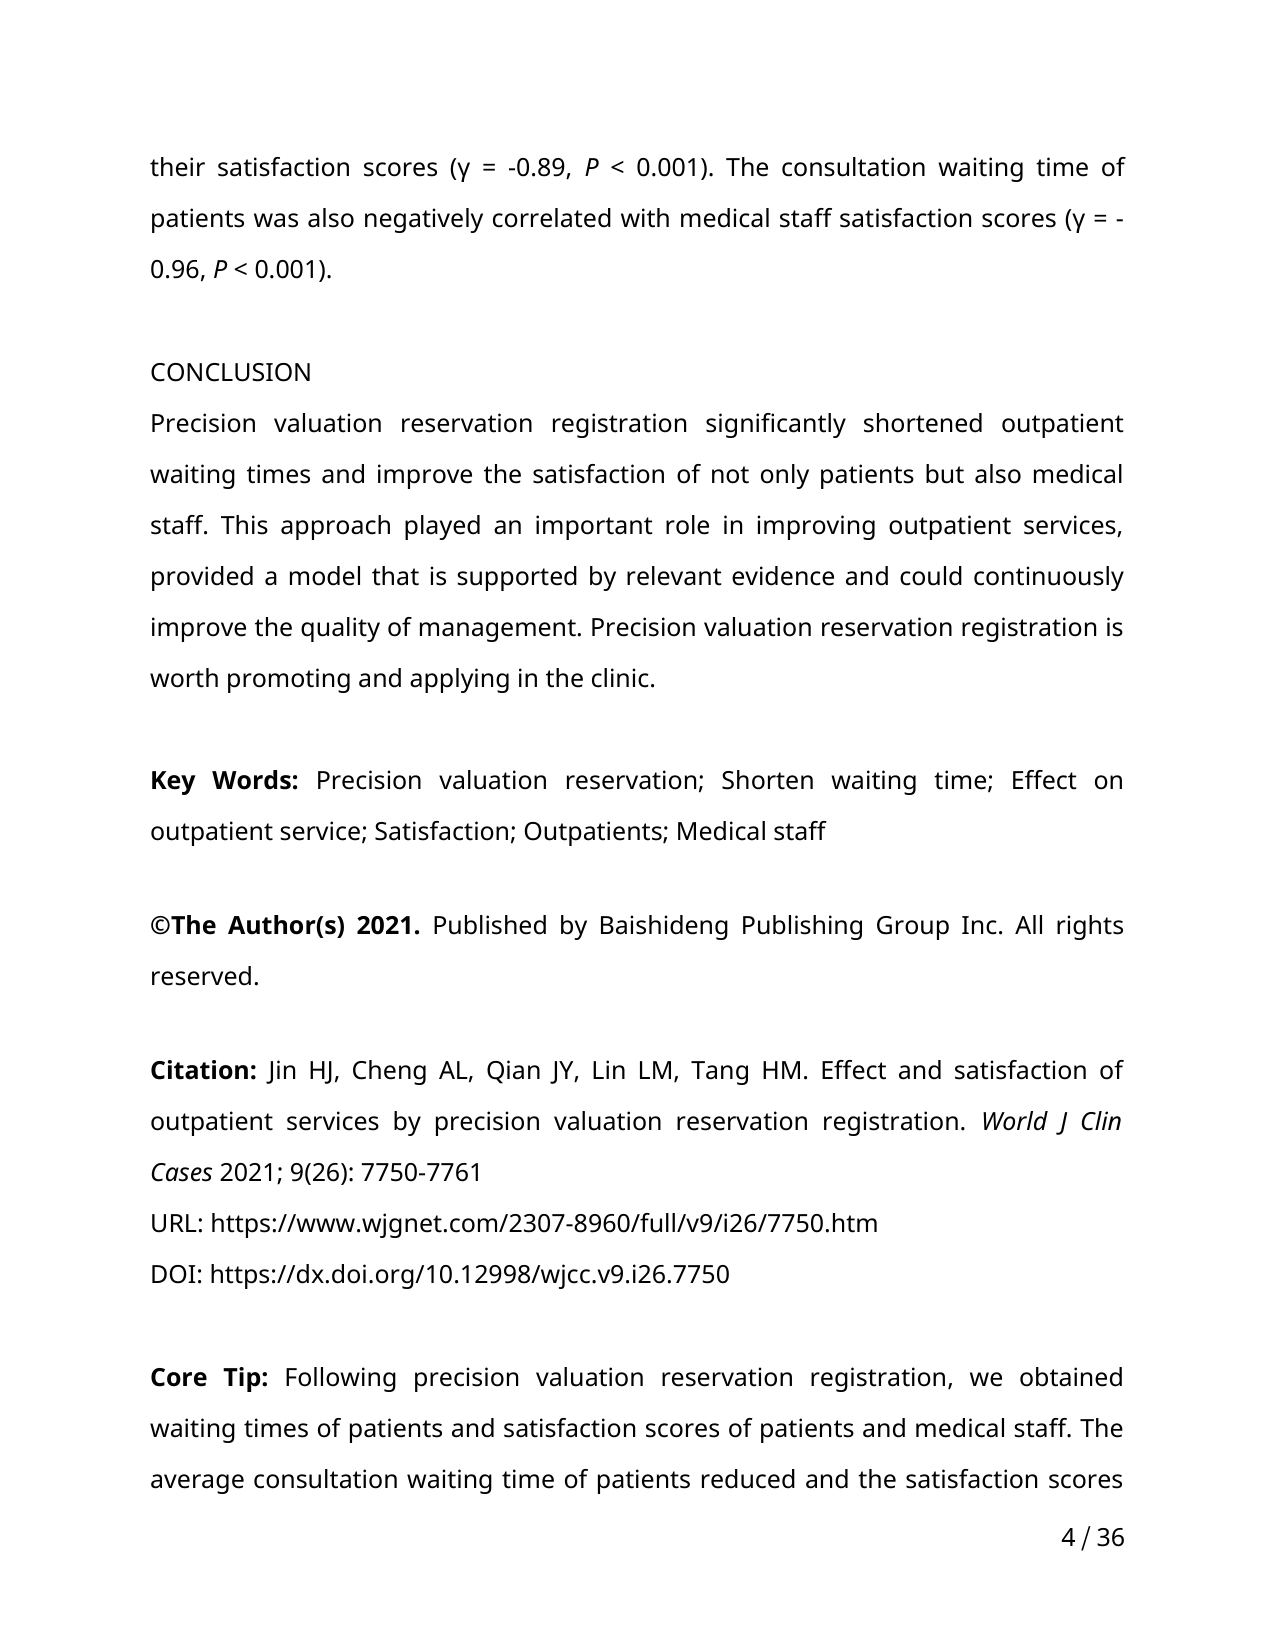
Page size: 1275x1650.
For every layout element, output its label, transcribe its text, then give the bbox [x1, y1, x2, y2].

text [150, 150, 1125, 286]
text Precision valuation reservation registration significantly shortened outpatient waiting times and improve the satisfaction of not only patients but also medical staff. This approach played an important role in improving outpatient services, provided a model that is supported by relevant evidence and could continuously improve the quality of management. Precision valuation reservation registration is worth promoting and applying in the clinic. [150, 405, 1125, 694]
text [150, 1359, 1125, 1495]
text Citation: Jin HJ, Cheng AL, Qian JY, Lin LM, Tang HM. Effect and satisfaction of outpatient services by precision valuation reservation registration. World J Clin Cases 2021; 9(26): 7750-7761 [150, 1053, 1125, 1189]
text ©The Author(s) 2021. Published by Baishideng Publishing Group Inc. All rights reserved. [150, 908, 1125, 993]
text URL: https://www.wjgnet.com/2307-8960/full/v9/i26/7750.htm [150, 1206, 1125, 1240]
text Key Words: Precision valuation reservation; Shorten waiting time; Effect on outpatient service; Satisfaction; Outpatients; Medical staff [150, 762, 1125, 848]
text CONCLUSION [150, 354, 1125, 388]
text DOI: https://dx.doi.org/10.12998/wjcc.v9.i26.7750 [150, 1257, 1125, 1291]
